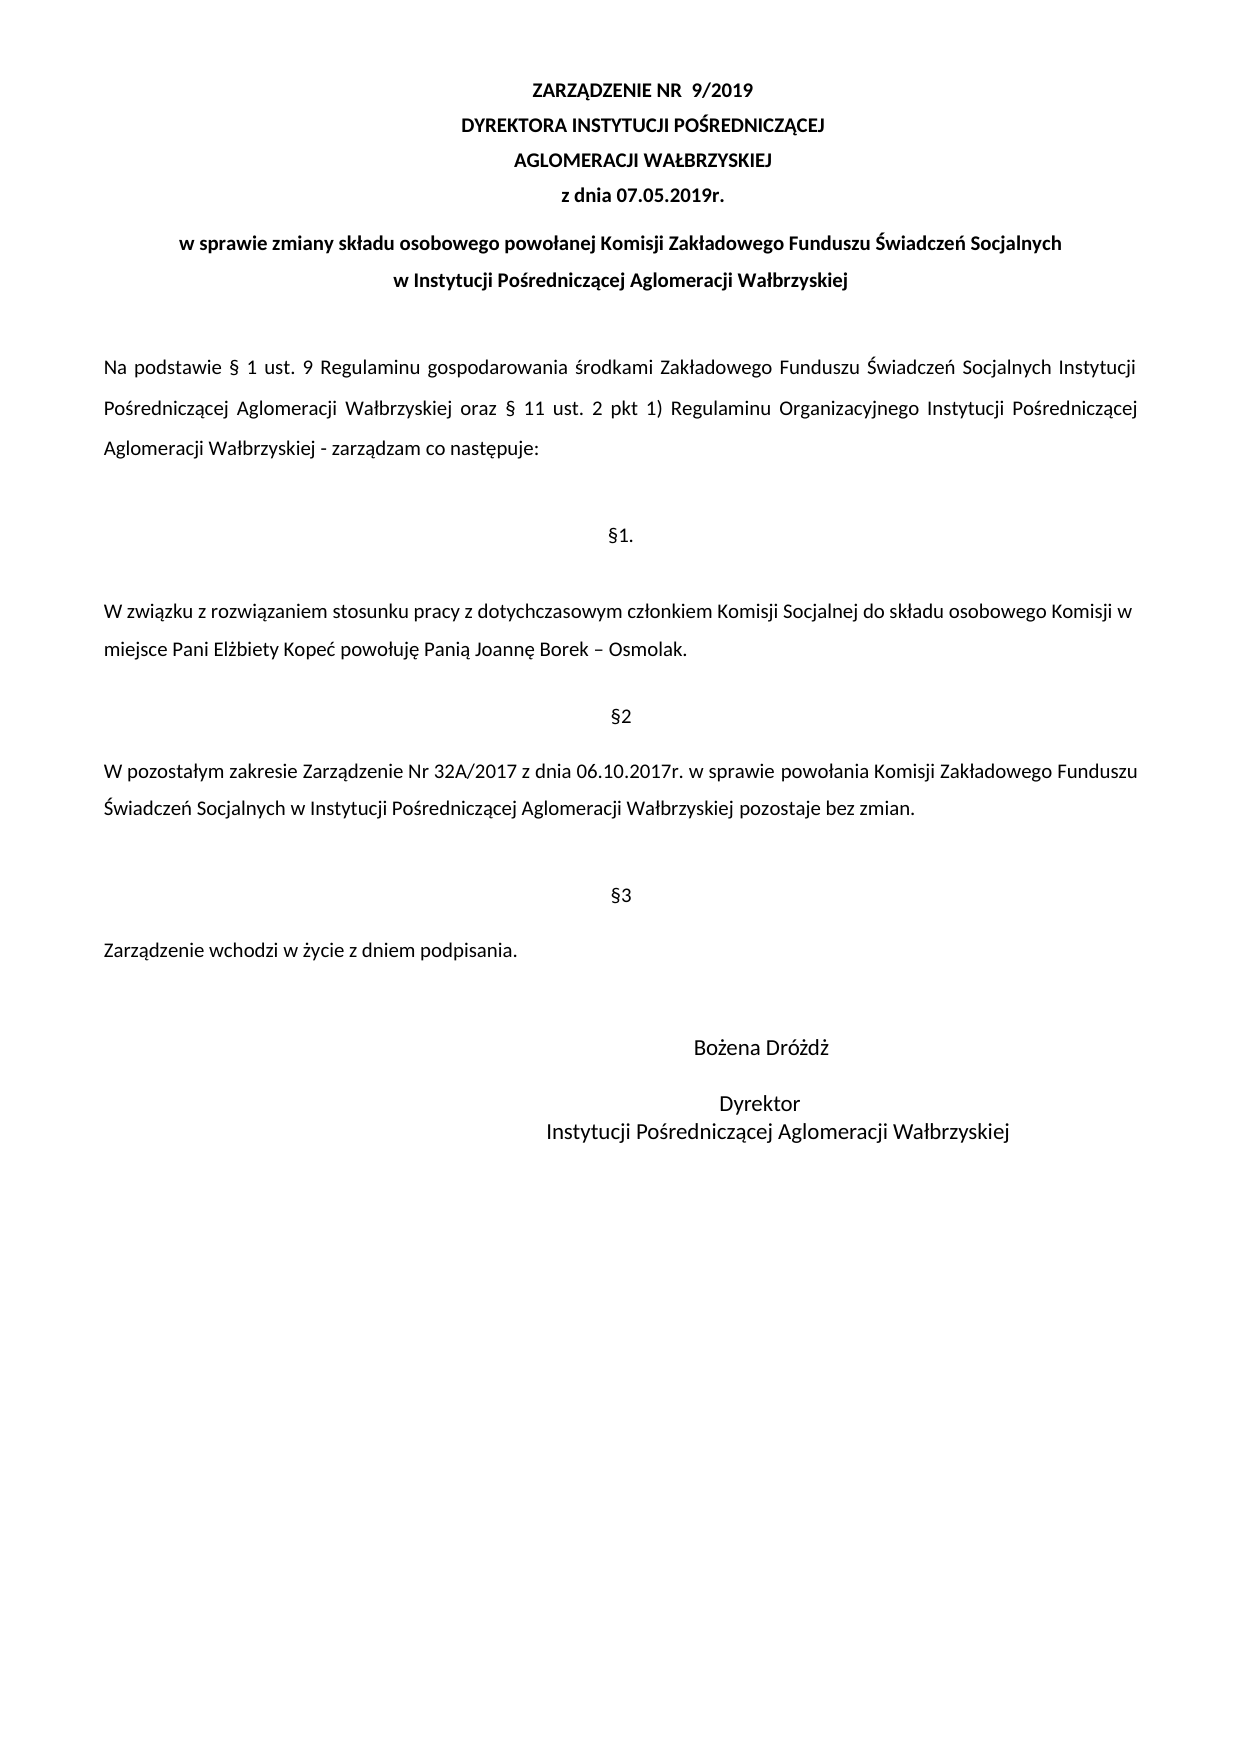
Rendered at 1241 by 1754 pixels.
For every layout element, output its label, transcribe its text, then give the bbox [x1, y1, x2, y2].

text §2 [103, 703, 1138, 729]
text §1. [103, 522, 1138, 548]
text ZARZĄDZENIE NR 9/2019 DYREKTORA INSTYTUCJI POŚREDNICZĄCEJ AGLOMERACJI WAŁBRZYSKIEJ z dnia 07.05.2019r. [148, 77, 1138, 208]
text W pozostałym zakresie Zarządzenie Nr 32A/2017 z dnia 06.10.2017r. w sprawie powołania Komisji Zakładowego Funduszu Świadczeń Socjalnych w Instytucji Pośredniczącej Aglomeracji Wałbrzyskiej pozostaje bez zmian. [103, 758, 1138, 821]
text Dyrektor [620, 1089, 1138, 1117]
text Instytucji Pośredniczącej Aglomeracji Wałbrzyskiej [472, 1117, 1138, 1145]
text Na podstawie § 1 ust. 9 Regulaminu gospodarowania środkami Zakładowego Funduszu Świadczeń Socjalnych Instytucji Pośredniczącej Aglomeracji Wałbrzyskiej oraz § 11 ust. 2 pkt 1) Regulaminu Organizacyjnego Instytucji Pośredniczącej Aglomeracji Wałbrzyskiej - zarządzam co następuje: [103, 354, 1138, 461]
text w sprawie zmiany składu osobowego powołanej Komisji Zakładowego Funduszu Świadczeń Socjalnych w Instytucji Pośredniczącej Aglomeracji Wałbrzyskiej [103, 230, 1138, 292]
text W związku z rozwiązaniem stosunku pracy z dotychczasowym członkiem Komisji Socjalnej do składu osobowego Komisji w miejsce Pani Elżbiety Kopeć powołuję Panią Joannę Borek – Osmolak. [103, 598, 1138, 661]
text Zarządzenie wchodzi w życie z dniem podpisania. [103, 937, 1138, 962]
text §3 [103, 882, 1138, 908]
text Bożena Dróżdż [620, 1033, 1138, 1061]
